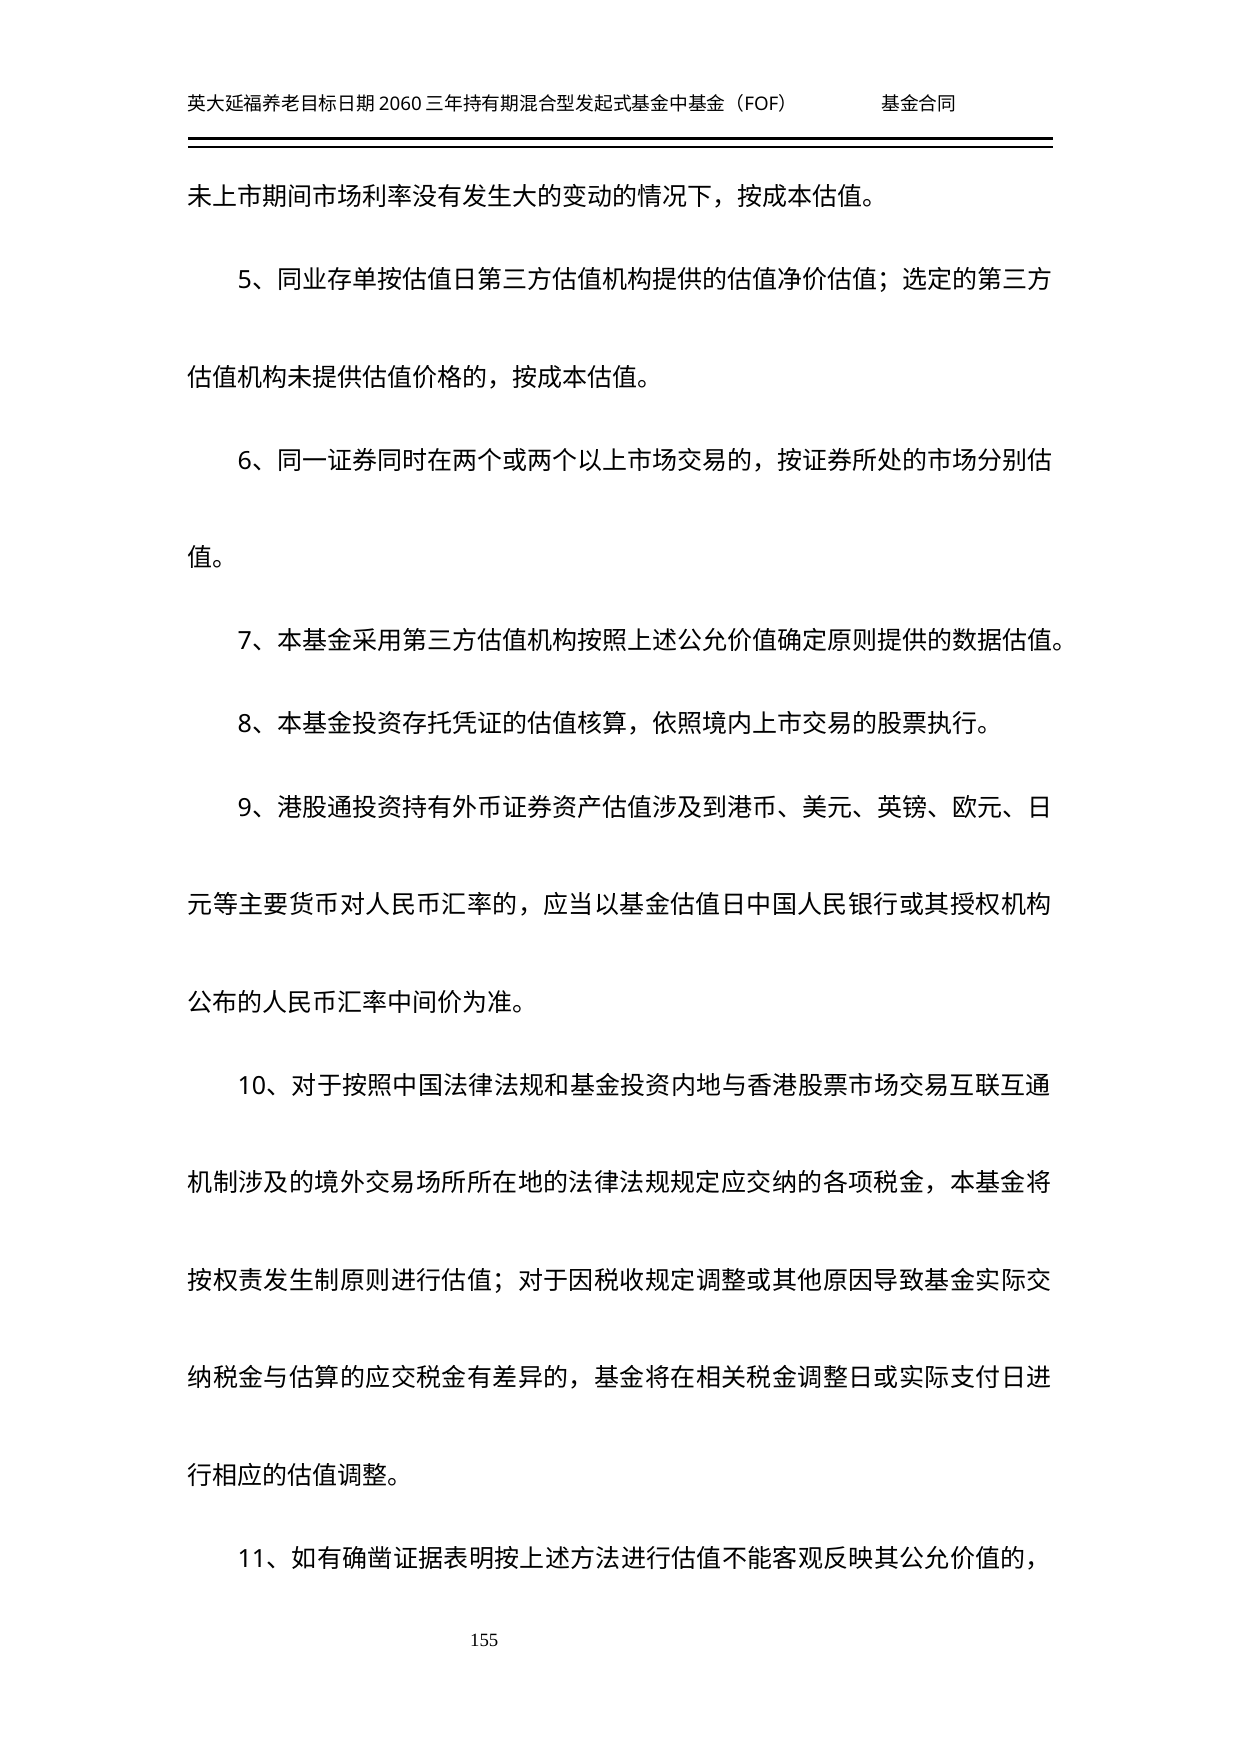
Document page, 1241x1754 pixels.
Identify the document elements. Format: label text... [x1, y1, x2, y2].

text 10、对于按照中国法律法规和基金投资内地与香港股票市场交易互联互通机制涉及的境外交易场所所在地的法律法规规定应交纳的各项税金，本基金将按权责发生制原则进行估值；对于因税收规定调整或其他原因导致基金实际交纳税金与估算的应交税金有差异的，基金将在相关税金调整日或实际支付日进行相应的估值调整。 [187, 1051, 1053, 1506]
text 8、本基金投资存托凭证的估值核算，依照境内上市交易的股票执行。 [187, 689, 1053, 754]
text 7、本基金采用第三方估值机构按照上述公允价值确定原则提供的数据估值。 [187, 606, 1053, 671]
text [187, 162, 1053, 227]
text 9、港股通投资持有外币证券资产估值涉及到港币、美元、英镑、欧元、日元等主要货币对人民币汇率的，应当以基金估值日中国人民银行或其授权机构公布的人民币汇率中间价为准。 [187, 773, 1053, 1033]
text 5、同业存单按估值日第三方估值机构提供的估值净价估值；选定的第三方估值机构未提供估值价格的，按成本估值。 [187, 245, 1053, 408]
text 6、同一证券同时在两个或两个以上市场交易的，按证券所处的市场分别估值。 [187, 426, 1053, 588]
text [187, 1524, 1053, 1589]
